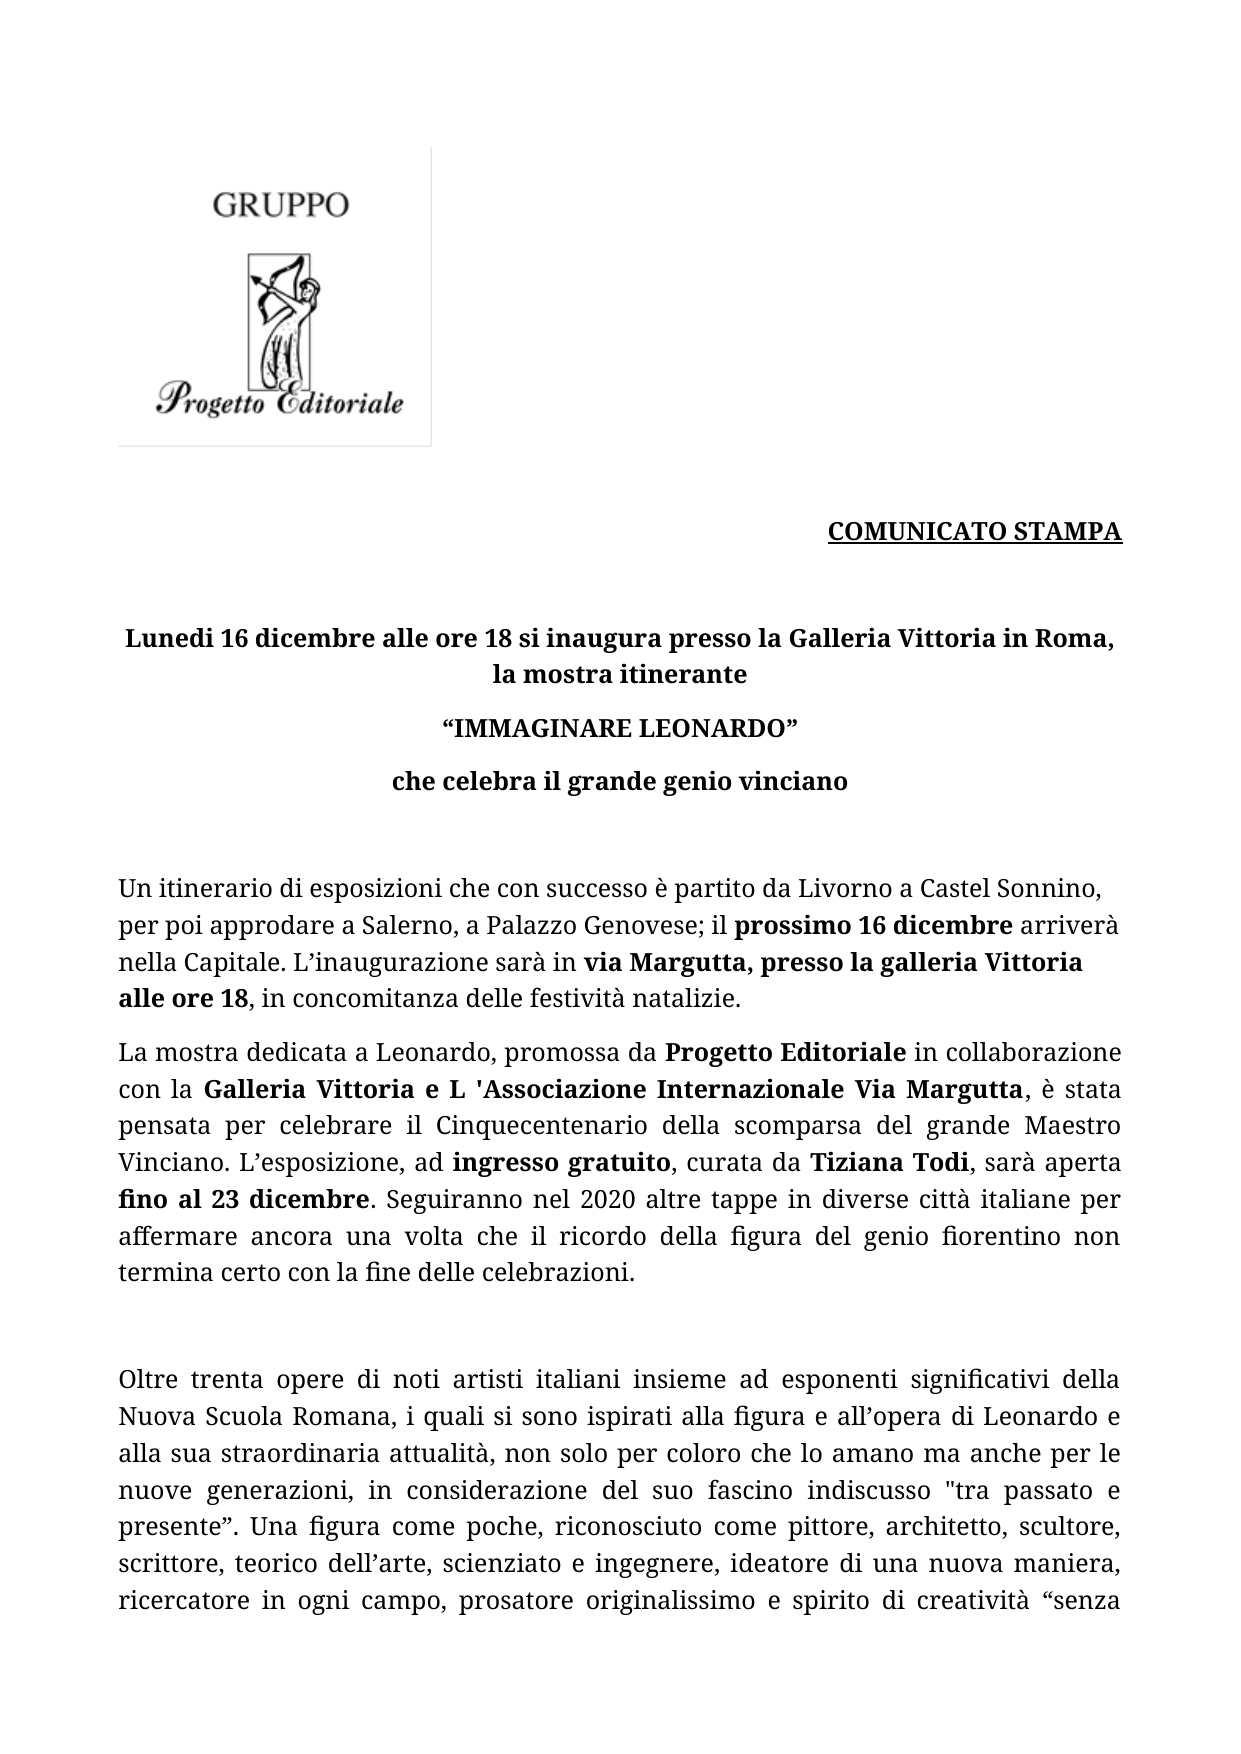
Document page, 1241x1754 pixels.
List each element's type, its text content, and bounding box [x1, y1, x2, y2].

text COMUNICATO STAMPA [118, 513, 1122, 547]
text Lunedi 16 dicembre alle ore 18 si inaugura presso la Galleria Vittoria in Roma, la mostra itinerante [118, 620, 1122, 691]
text che celebra il grande genio vinciano [118, 764, 1122, 798]
text La mostra dedicata a Leonardo, promossa da Progetto Editoriale in collaborazione con la Galleria Vittoria e L 'Associazione Internazionale Via Margutta, è stata pensata per celebrare il Cinquecentenario della scomparsa del grande Maestro Vinciano. L’esposizione, ad ingresso gratuito, curata da Tiziana Todi, sarà aperta fino al 23 dicembre. Seguiranno nel 2020 altre tappe in diverse città italiane per affermare ancora una volta che il ricordo della figura del genio fiorentino non termina certo con la fine delle celebrazioni. [118, 1034, 1122, 1289]
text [118, 1362, 1122, 1617]
text Un itinerario di esposizioni che con successo è partito da Livorno a Castel Sonnino, per poi approdare a Salerno, a Palazzo Genovese; il prossimo 16 dicembre arriverà nella Capitale. L’inaugurazione sarà in via Margutta, presso la galleria Vittoria alle ore 18, in concomitanza delle festività natalizie. [118, 871, 1122, 1015]
text “IMMAGINARE LEONARDO” [118, 710, 1122, 744]
picture [118, 147, 433, 448]
